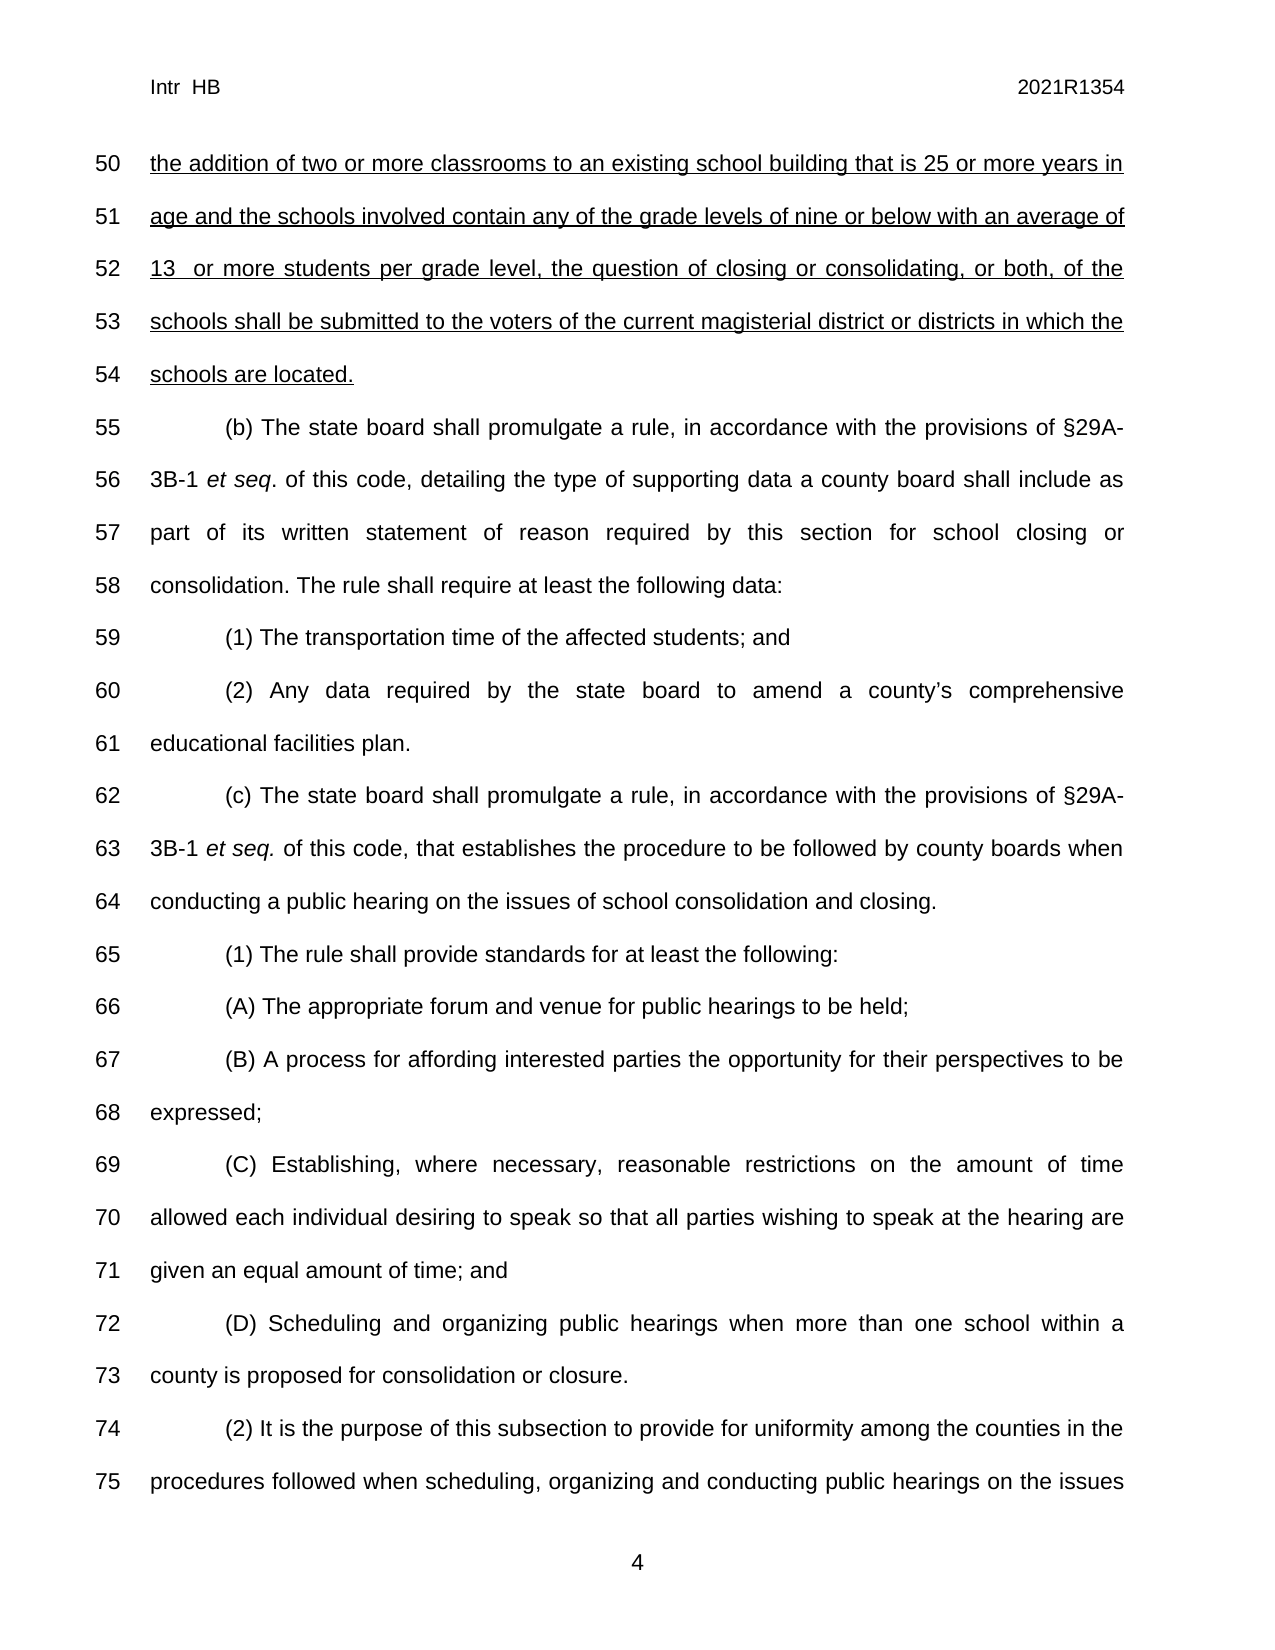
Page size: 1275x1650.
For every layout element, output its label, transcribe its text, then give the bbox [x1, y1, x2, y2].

text (C) Establishing, where necessary, reasonable restrictions on the amount of time allowed each individual desiring to speak so that all parties wishing to speak at the hearing are given an equal amount of time; and [150, 1151, 1125, 1283]
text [150, 150, 1125, 225]
text (2) Any data required by the state board to amend a county’s comprehensive educational facilities plan. [150, 677, 1125, 756]
text (b) The state board shall promulgate a rule, in accordance with the provisions of §29A-3B-1 et seq. of this code, detailing the type of supporting data a county board shall include as part of its written statement of reason required by this section for school closing or consolidation. The rule shall require at least the following data: [150, 413, 1125, 598]
text (c) The state board shall promulgate a rule, in accordance with the provisions of §29A-3B-1 et seq. of this code, that establishes the procedure to be followed by county boards when conducting a public hearing on the issues of school consolidation and closing. [150, 782, 1125, 914]
text (D) Scheduling and organizing public hearings when more than one school within a county is proposed for consolidation or closure. [150, 1309, 1125, 1389]
text (A) The appropriate forum and venue for public hearings to be held; [150, 993, 1125, 1020]
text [150, 1415, 1125, 1494]
text (1) The rule shall provide standards for at least the following: [150, 941, 1125, 967]
text (1) The transportation time of the affected students; and [150, 624, 1125, 651]
text (B) A process for affording interested parties the opportunity for their perspectives to be expressed; [150, 1046, 1125, 1125]
